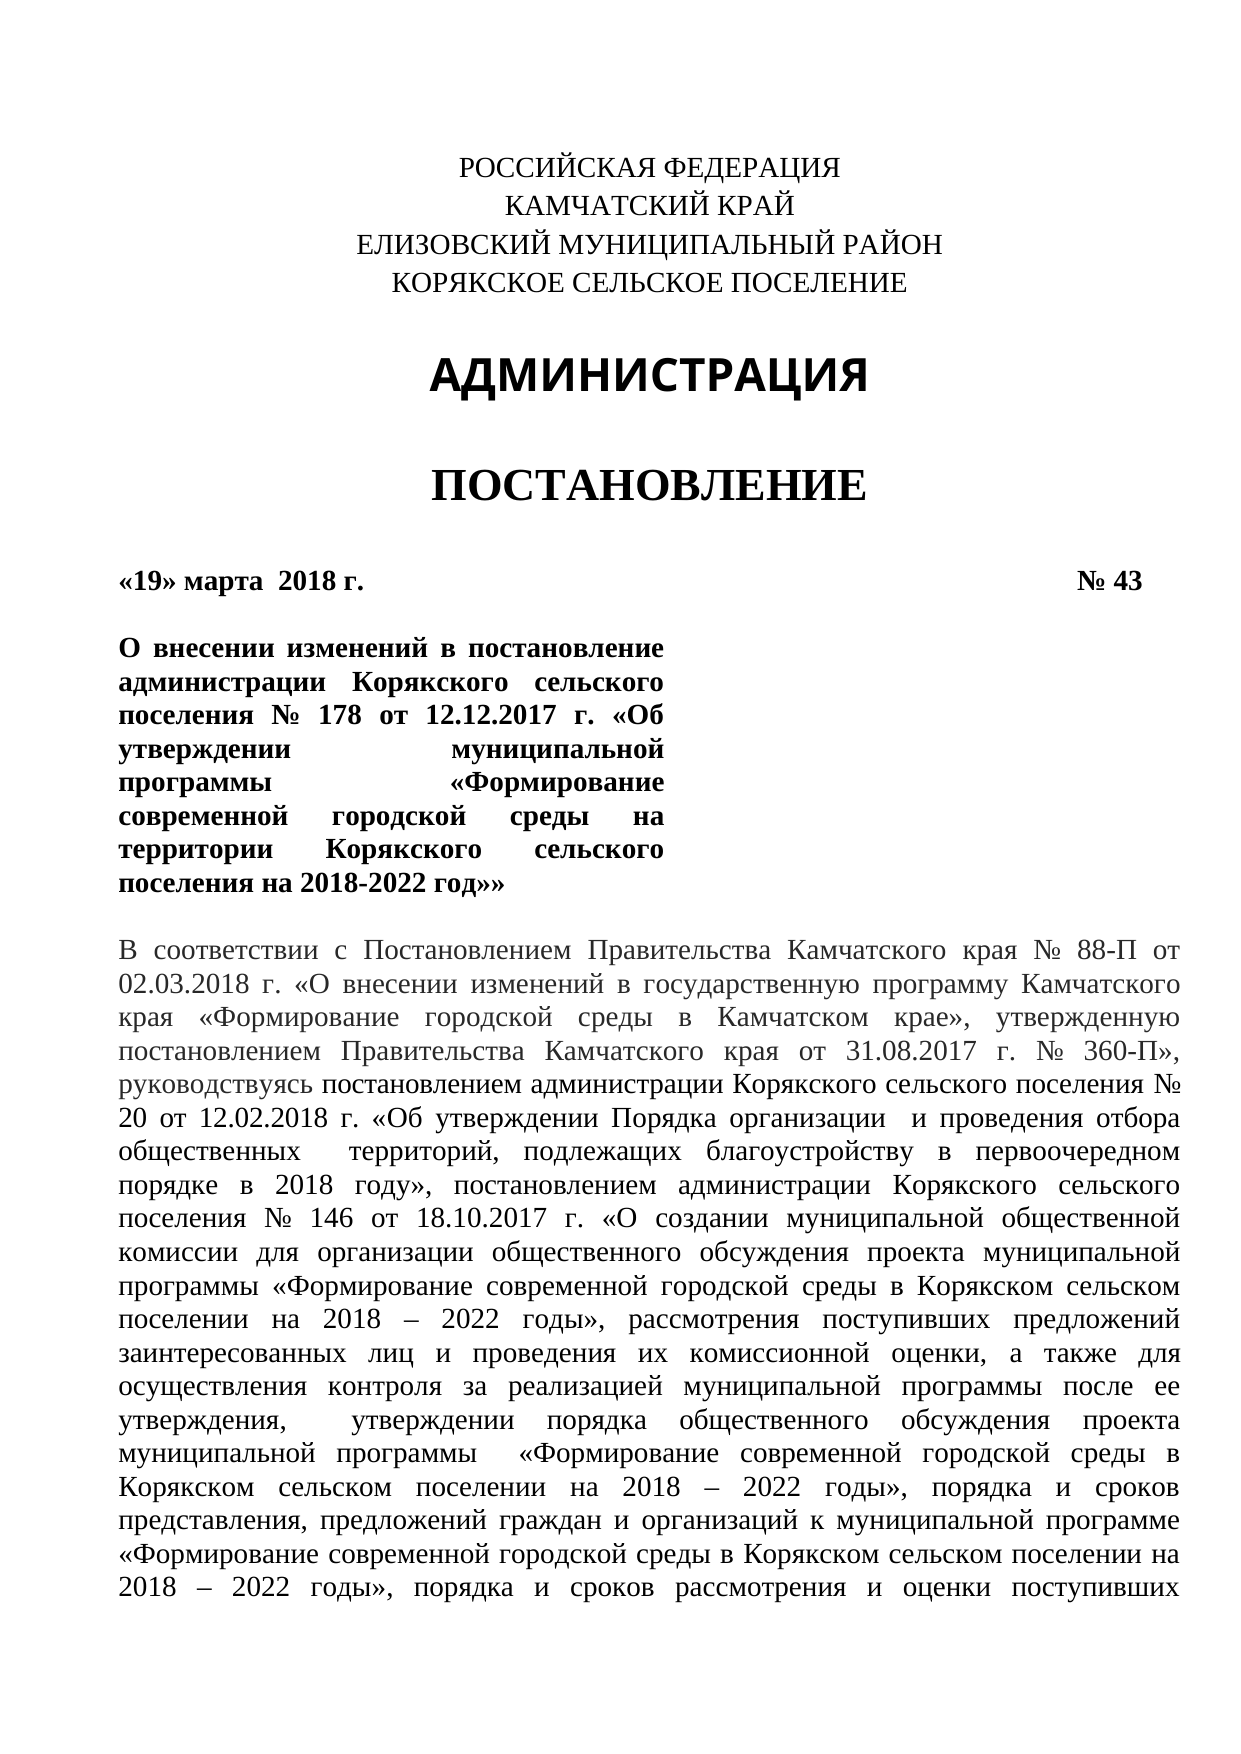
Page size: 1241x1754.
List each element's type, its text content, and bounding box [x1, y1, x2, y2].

text РОССИЙСКАЯ ФЕДЕРАЦИЯ [118, 150, 1181, 183]
text «19» марта 2018 г. № 43 [118, 563, 1181, 597]
text КАМЧАТСКИЙ КРАЙ [118, 188, 1181, 222]
text КОРЯКСКОЕ СЕЛЬСКОЕ ПОСЕЛЕНИЕ [118, 266, 1181, 299]
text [118, 932, 1181, 1603]
text АДМИНИСТРАЦИЯ [118, 343, 1181, 405]
text ПОСТАНОВЛЕНИЕ [118, 458, 1181, 511]
text ЕЛИЗОВСКИЙ МУНИЦИПАЛЬНЫЙ РАЙОН [118, 227, 1181, 261]
text О внесении изменений в постановление администрации Корякского сельского поселения № 178 от 12.12.2017 г. «Об утверждении муниципальной программы «Формирование современной городской среды на территории Корякского сельского поселения на 2018-2022 год»» [118, 630, 664, 899]
